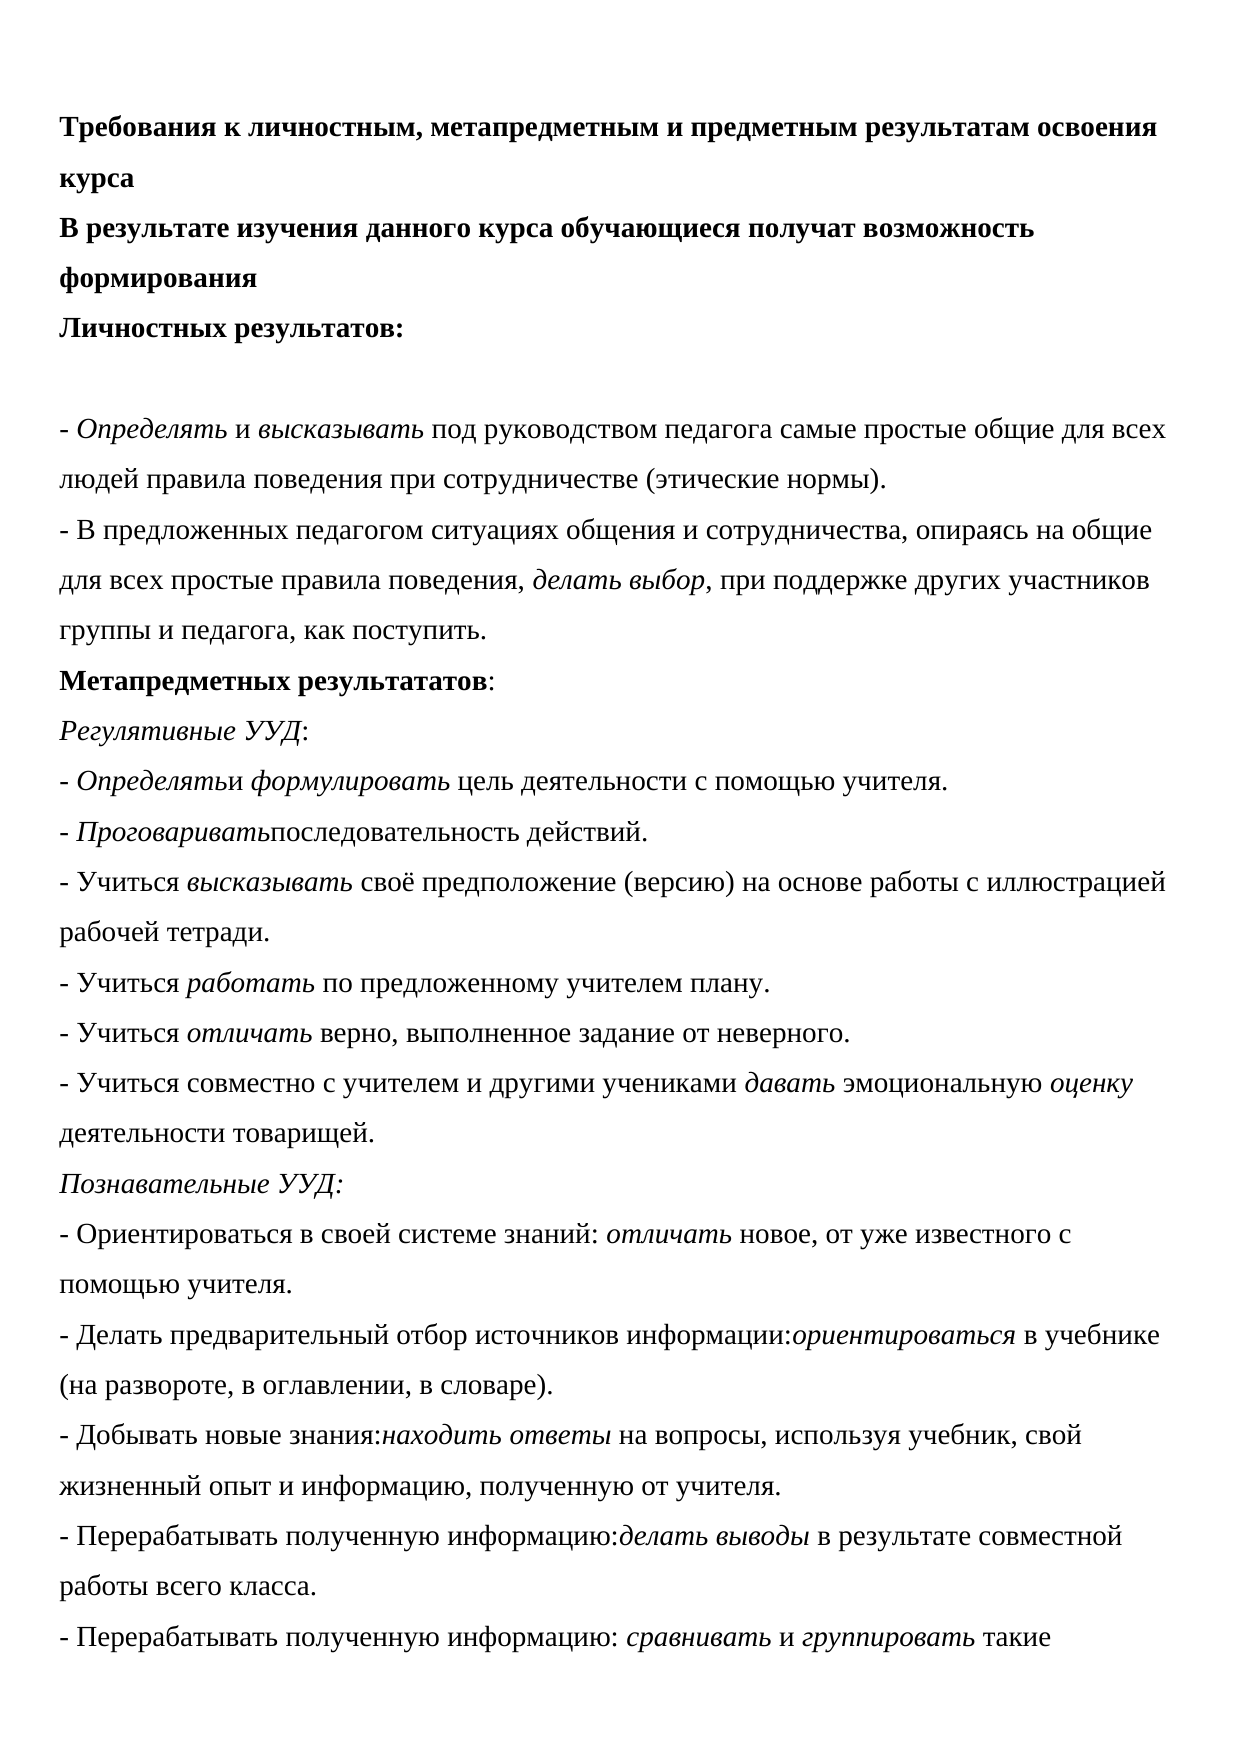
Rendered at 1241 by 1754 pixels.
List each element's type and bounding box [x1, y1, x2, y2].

text [59, 59, 1181, 1652]
